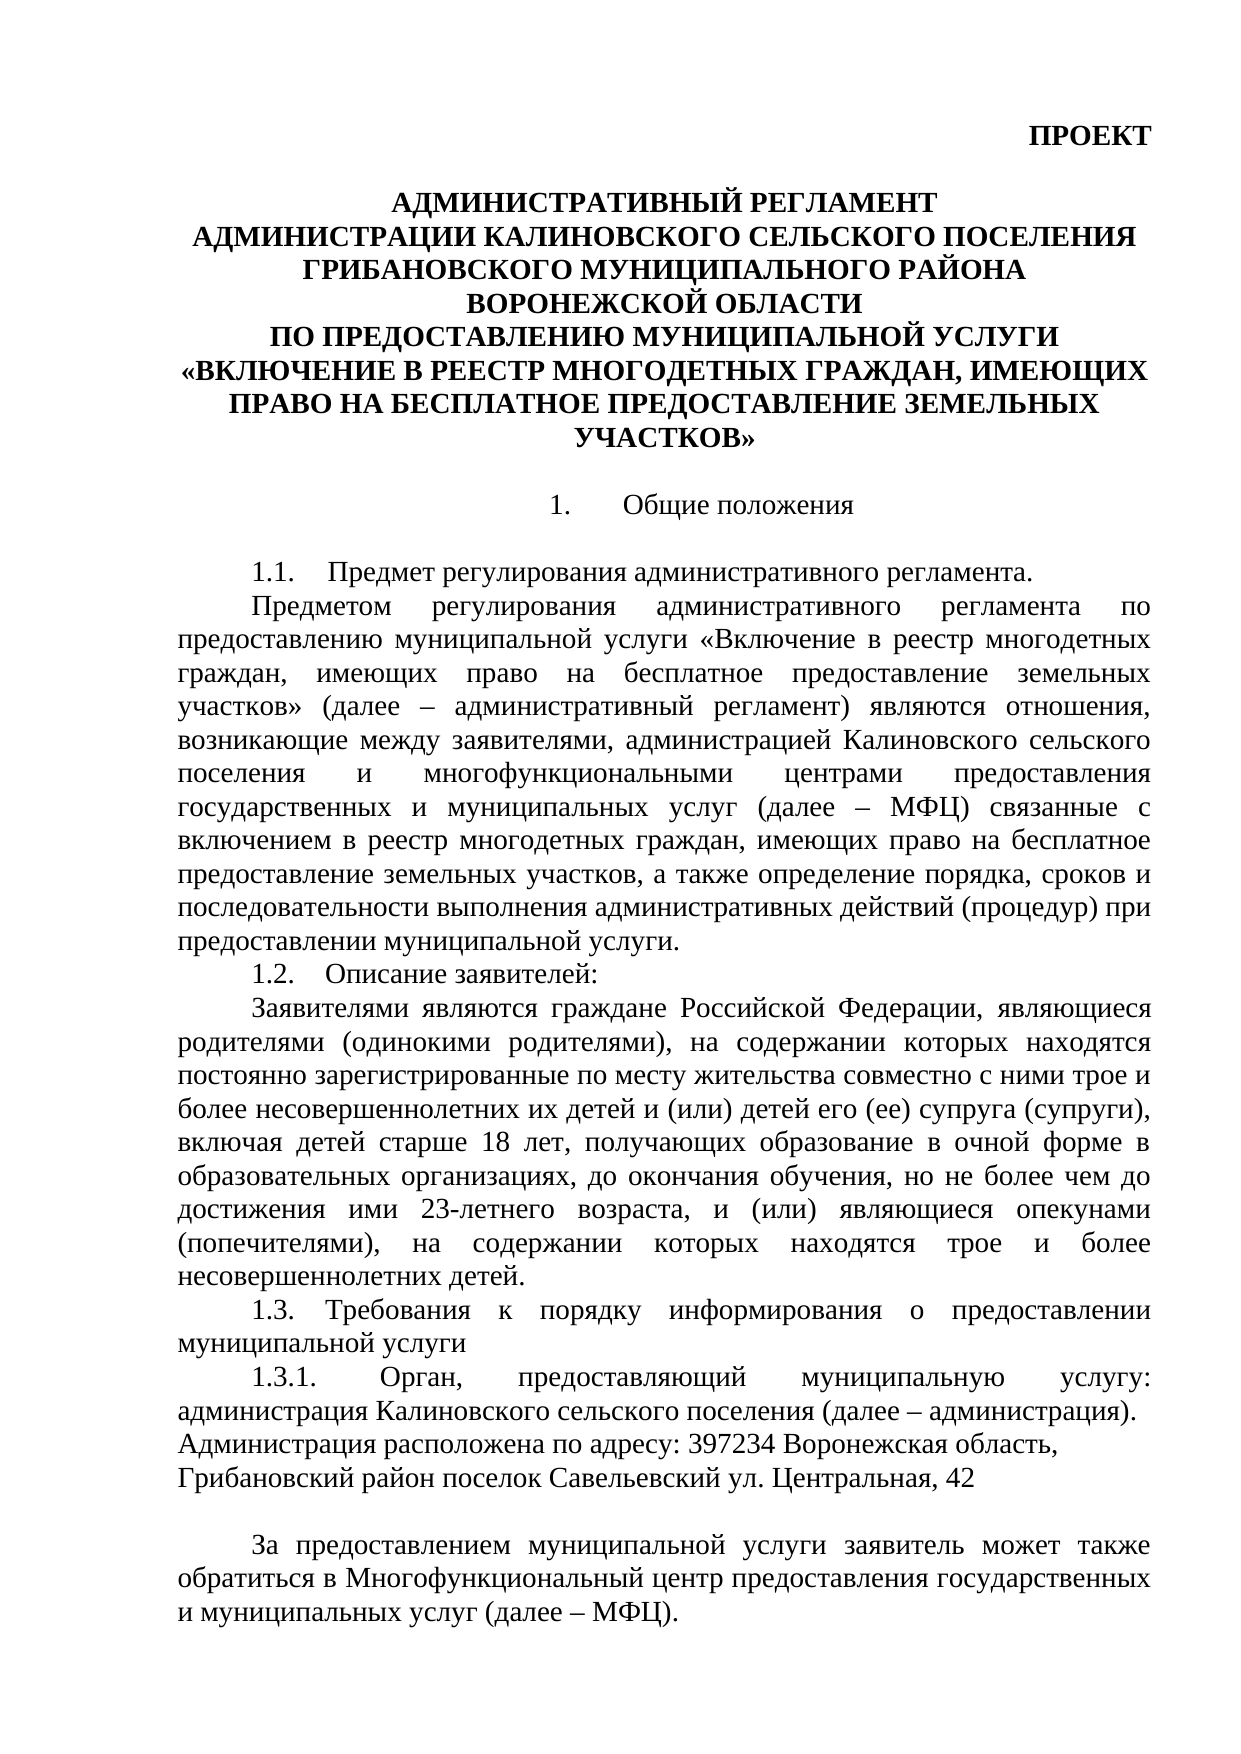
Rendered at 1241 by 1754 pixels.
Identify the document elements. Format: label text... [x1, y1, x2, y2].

list Общие положения [177, 487, 1152, 521]
list Требования к порядку информирования о предоставлении муниципальной услуги [177, 1292, 1152, 1359]
text «ВКЛЮЧЕНИЕ В РЕЕСТР МНОГОДЕТНЫХ ГРАЖДАН, ИМЕЮЩИХ ПРАВО НА БЕСПЛАТНОЕ ПРЕДОСТАВЛЕНИЕ ЗЕМЕЛЬНЫХ УЧАСТКОВ» [177, 353, 1152, 453]
text За предоставлением муниципальной услуги заявитель может также обратиться в Многофункциональный центр предоставления государственных и муниципальных услуг (далее – МФЦ). [177, 1527, 1152, 1627]
text Администрация расположена по адресу: 397234 Воронежская область, Грибановский район поселок Савельевский ул. Центральная, 42 [177, 1426, 1152, 1493]
text Заявителями являются граждане Российской Федерации, являющиеся родителями (одинокими родителями), на содержании которых находятся постоянно зарегистрированные по месту жительства совместно с ними трое и более несовершеннолетних их детей и (или) детей его (ее) супруга (супруги), включая детей старше 18 лет, получающих образование в очной форме в образовательных организациях, до окончания обучения, но не более чем до достижения ими 23-летнего возраста, и (или) являющиеся опекунами (попечителями), на содержании которых находятся трое и более несовершеннолетних детей. [177, 990, 1152, 1292]
text ПРОЕКТ [177, 118, 1152, 152]
list Предмет регулирования административного регламента. [177, 554, 1152, 588]
text Предметом регулирования административного регламента по предоставлению муниципальной услуги «Включение в реестр многодетных граждан, имеющих право на бесплатное предоставление земельных участков» (далее – административный регламент) являются отношения, возникающие между заявителями, администрацией Калиновского сельского поселения и многофункциональными центрами предоставления государственных и муниципальных услуг (далее – МФЦ) связанные с включением в реестр многодетных граждан, имеющих право на бесплатное предоставление земельных участков, а также определение порядка, сроков и последовательности выполнения административных действий (процедур) при предоставлении муниципальной услуги. [177, 588, 1152, 957]
text ПО ПРЕДОСТАВЛЕНИЮ МУНИЦИПАЛЬНОЙ УСЛУГИ [177, 319, 1152, 353]
list Описание заявителей: [177, 957, 1152, 990]
list Орган, предоставляющий муниципальную услугу: администрация Калиновского сельского поселения (далее – администрация). [177, 1359, 1152, 1426]
text АДМИНИСТРАЦИИ КАЛИНОВСКОГО СЕЛЬСКОГО ПОСЕЛЕНИЯ ГРИБАНОВСКОГО МУНИЦИПАЛЬНОГО РАЙОНА ВОРОНЕЖСКОЙ ОБЛАСТИ [177, 219, 1152, 319]
text АДМИНИСТРАТИВНЫЙ РЕГЛАМЕНТ [177, 185, 1152, 219]
